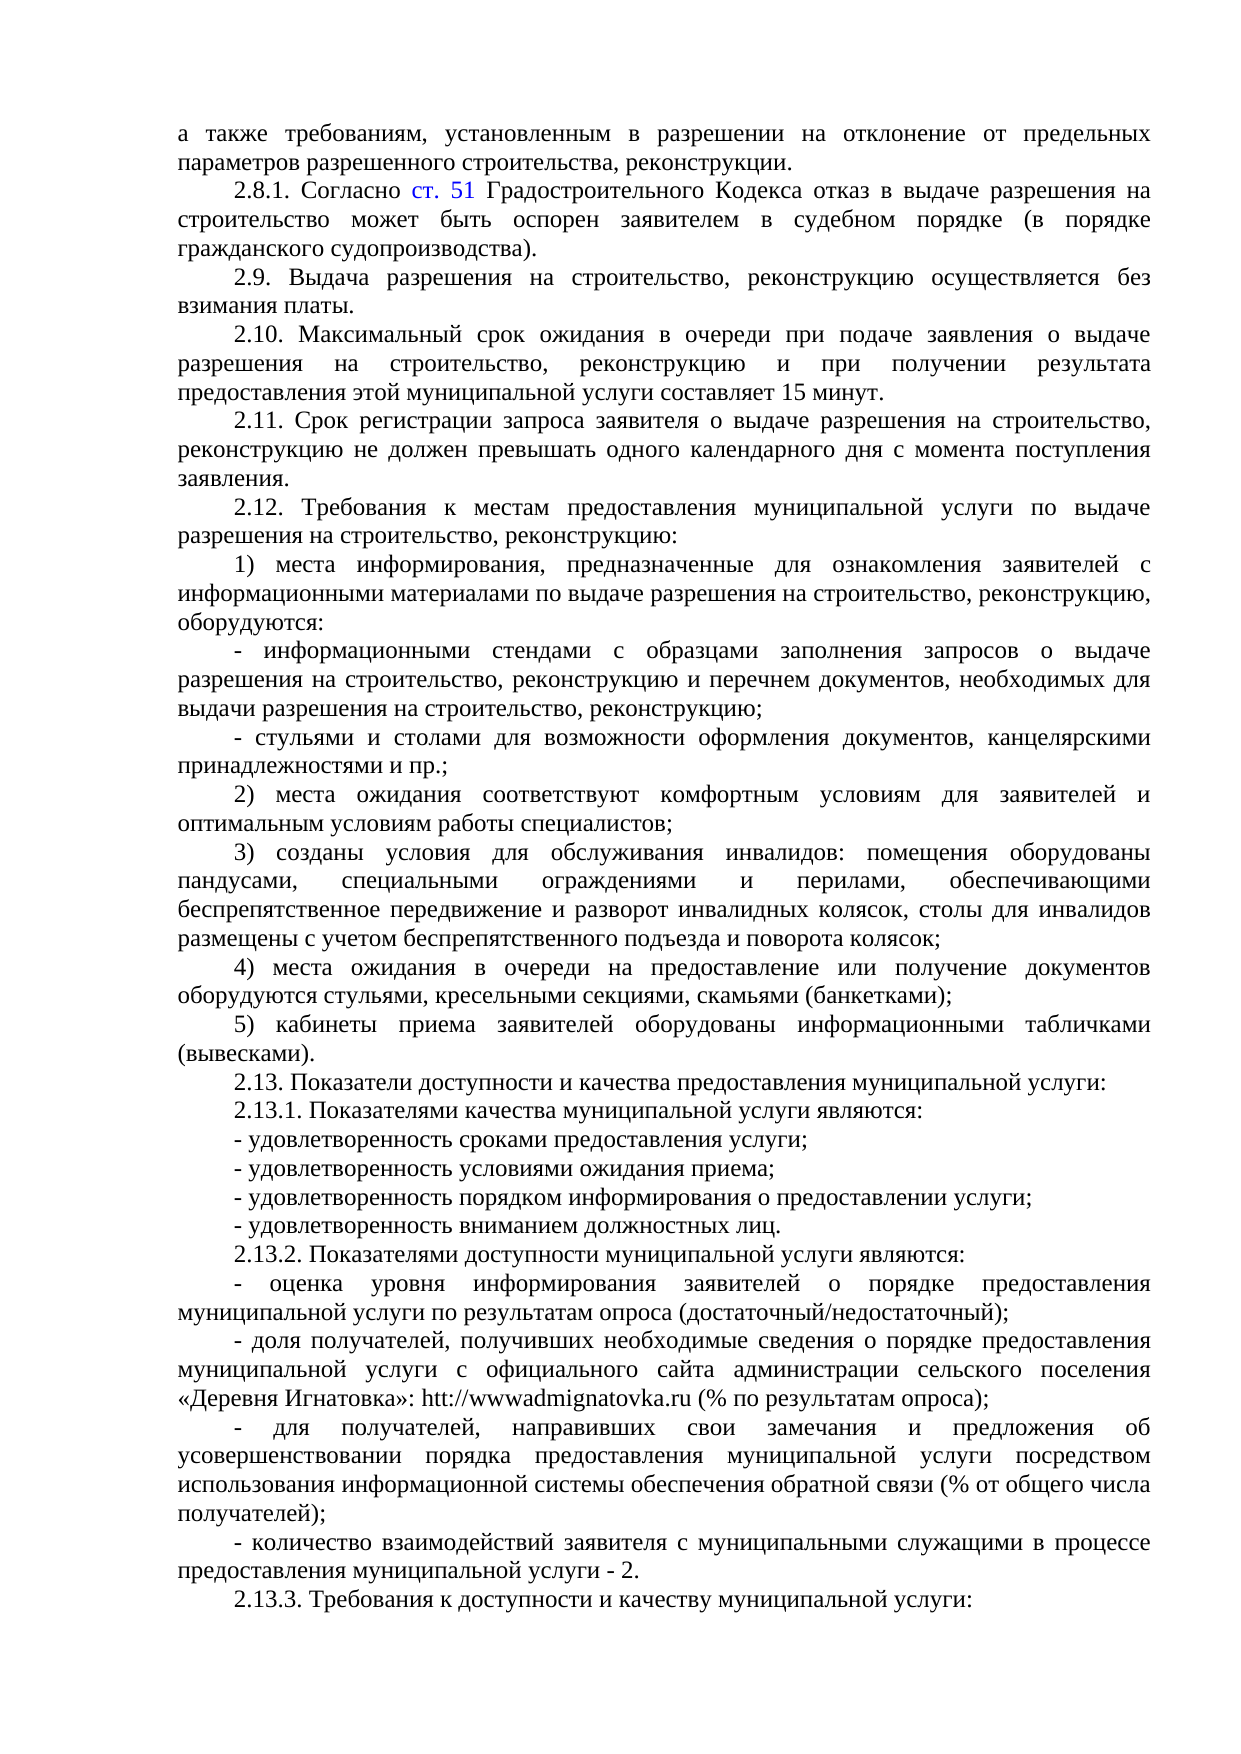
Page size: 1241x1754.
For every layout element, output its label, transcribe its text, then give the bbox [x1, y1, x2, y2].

text 1) места информирования, предназначенные для ознакомления заявителей с информационными материалами по выдаче разрешения на строительство, реконструкцию, оборудуются: [177, 549, 1152, 636]
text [177, 118, 1152, 176]
text 2.10. Максимальный срок ожидания в очереди при подаче заявления о выдаче разрешения на строительство, реконструкцию и при получении результата предоставления этой муниципальной услуги составляет 15 минут. [177, 319, 1152, 406]
text - информационными стендами с образцами заполнения запросов о выдаче разрешения на строительство, реконструкцию и перечнем документов, необходимых для выдачи разрешения на строительство, реконструкцию; [177, 636, 1152, 722]
text 2.13.3. Требования к доступности и качеству муниципальной услуги: [177, 1584, 1152, 1613]
text 2.13. Показатели доступности и качества предоставления муниципальной услуги: [177, 1067, 1152, 1096]
text 2.11. Срок регистрации запроса заявителя о выдаче разрешения на строительство, реконструкцию не должен превышать одного календарного дня с момента поступления заявления. [177, 406, 1152, 492]
text 2) места ожидания соответствуют комфортным условиям для заявителей и оптимальным условиям работы специалистов; [177, 779, 1152, 837]
text 5) кабинеты приема заявителей оборудованы информационными табличками (вывесками). [177, 1009, 1152, 1067]
text 3) созданы условия для обслуживания инвалидов: помещения оборудованы пандусами, специальными ограждениями и перилами, обеспечивающими беспрепятственное передвижение и разворот инвалидных колясок, столы для инвалидов размещены с учетом беспрепятственного подъезда и поворота колясок; [177, 837, 1152, 952]
text 2.13.2. Показателями доступности муниципальной услуги являются: [177, 1239, 1152, 1268]
text - для получателей, направивших свои замечания и предложения об усовершенствовании порядка предоставления муниципальной услуги посредством использования информационной системы обеспечения обратной связи (% от общего числа получателей); [177, 1412, 1152, 1527]
text - удовлетворенность вниманием должностных лиц. [177, 1211, 1152, 1239]
text - удовлетворенность порядком информирования о предоставлении услуги; [177, 1182, 1152, 1211]
text 2.8.1. Согласно ст. 51 Градостроительного Кодекса отказ в выдаче разрешения на строительство может быть оспорен заявителем в судебном порядке (в порядке гражданского судопроизводства). [177, 176, 1152, 262]
text 2.9. Выдача разрешения на строительство, реконструкцию осуществляется без взимания платы. [177, 262, 1152, 319]
text - оценка уровня информирования заявителей о порядке предоставления муниципальной услуги по результатам опроса (достаточный/недостаточный); [177, 1268, 1152, 1326]
text - количество взаимодействий заявителя с муниципальными служащими в процессе предоставления муниципальной услуги - 2. [177, 1527, 1152, 1584]
text 2.12. Требования к местам предоставления муниципальной услуги по выдаче разрешения на строительство, реконструкцию: [177, 492, 1152, 549]
text - доля получателей, получивших необходимые сведения о порядке предоставления муниципальной услуги с официального сайта администрации сельского поселения «Деревня Игнатовка»: htt://wwwadmignatovka.ru (% по результатам опроса); [177, 1326, 1152, 1412]
text - удовлетворенность сроками предоставления услуги; [177, 1124, 1152, 1153]
text - удовлетворенность условиями ожидания приема; [177, 1153, 1152, 1182]
text 2.13.1. Показателями качества муниципальной услуги являются: [177, 1096, 1152, 1124]
text - стульями и столами для возможности оформления документов, канцелярскими принадлежностями и пр.; [177, 722, 1152, 779]
text 4) места ожидания в очереди на предоставление или получение документов оборудуются стульями, кресельными секциями, скамьями (банкетками); [177, 952, 1152, 1009]
